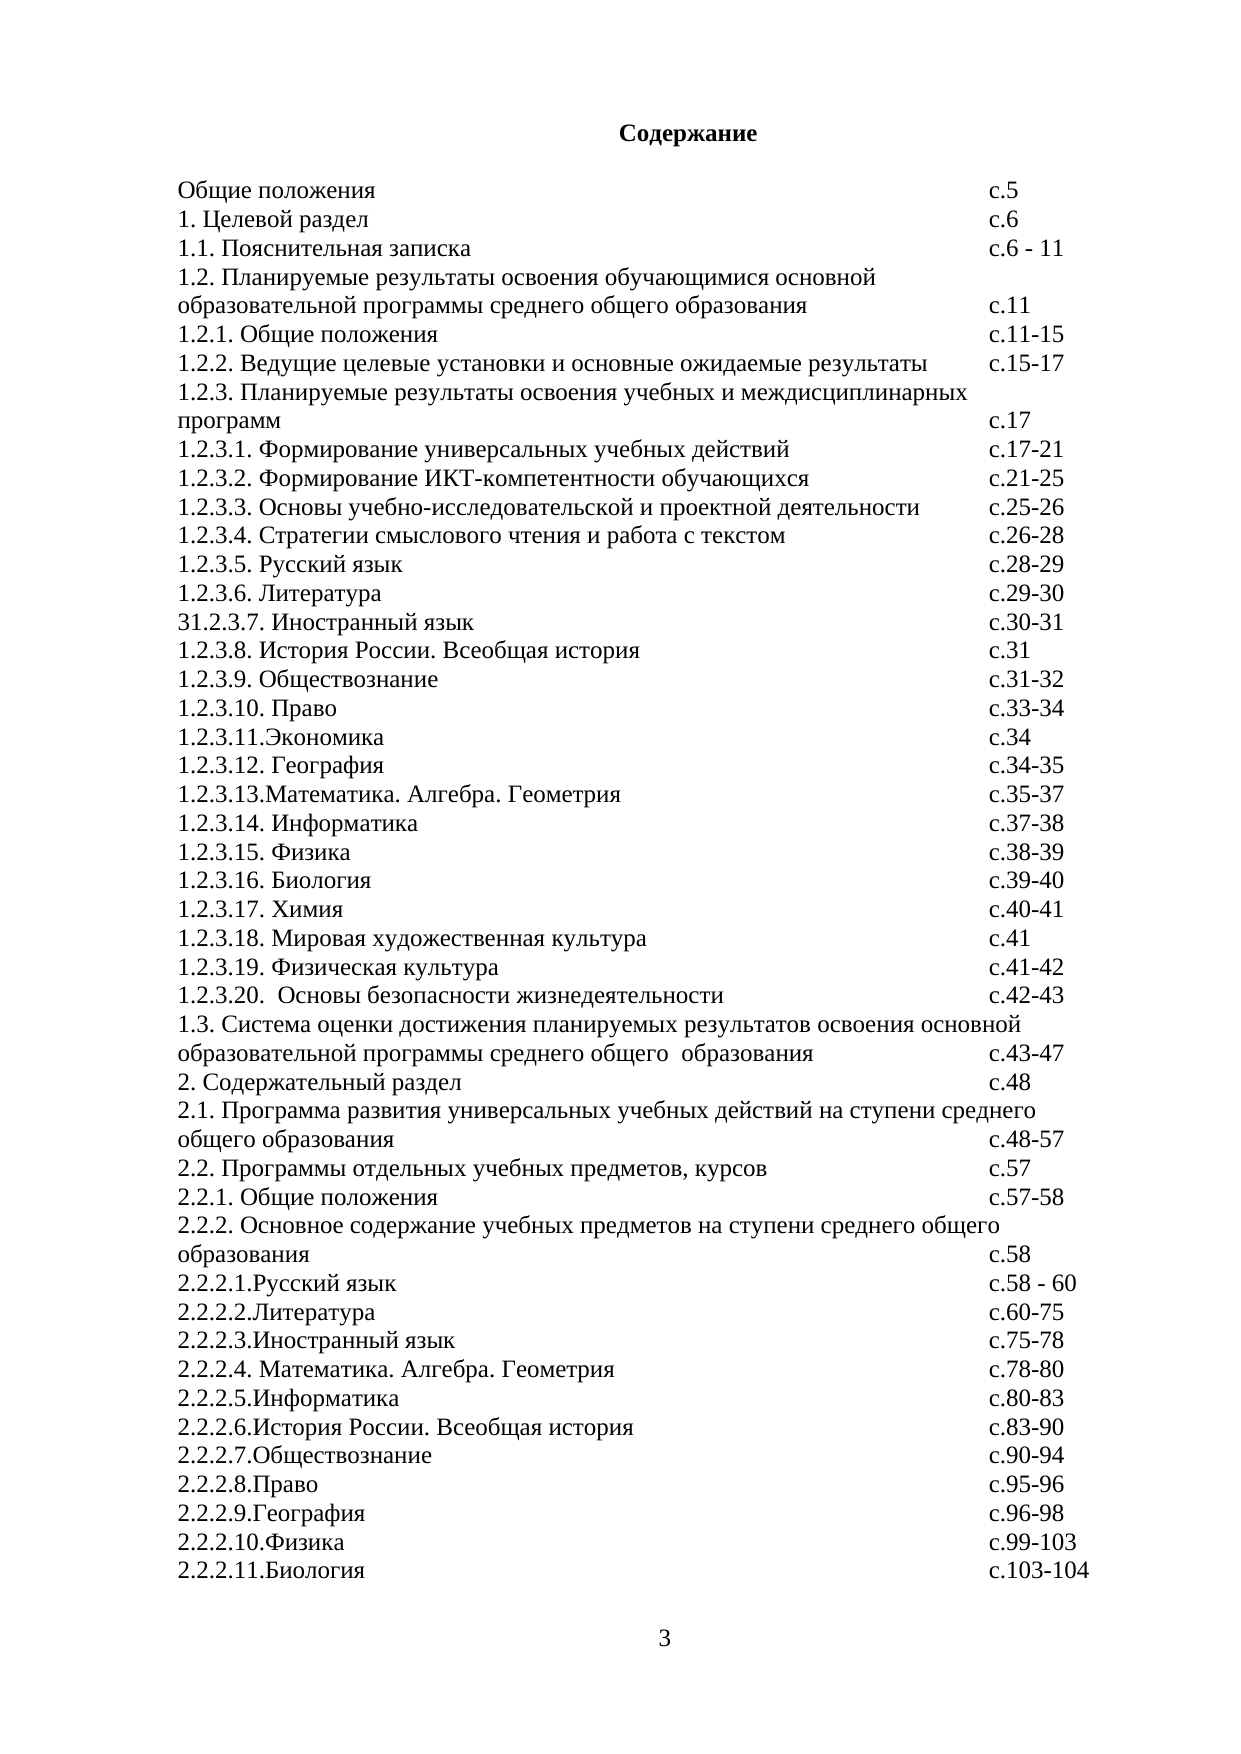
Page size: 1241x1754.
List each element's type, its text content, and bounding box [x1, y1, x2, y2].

text 1.2.3.17. Химия с.40-41 [177, 894, 1152, 923]
text 2.2.2.1.Русский язык с.58 - 60 [177, 1268, 1152, 1297]
text 1.2.3.20. Основы безопасности жизнедеятельности с.42-43 [177, 981, 1152, 1009]
text 1.2.3.16. Биология с.39-40 [177, 866, 1152, 894]
text 2.2.2.8.Право с.95-96 [177, 1469, 1152, 1498]
text 1.2.3.3. Основы учебно-исследовательской и проектной деятельности с.25-26 [177, 492, 1152, 521]
text 1.2.3.13.Математика. Алгебра. Геометрия с.35-37 [177, 779, 1152, 808]
text 2.2.2.5.Информатика с.80-83 [177, 1383, 1152, 1412]
text 2.2. Программы отдельных учебных предметов, курсов с.57 [177, 1153, 1152, 1182]
text 2.2.2.6.История России. Всеобщая история с.83-90 [177, 1412, 1152, 1441]
text образования с.58 [177, 1239, 1152, 1268]
text 2.2.2.2.Литература с.60-75 [177, 1297, 1152, 1326]
text Содержание [177, 118, 1152, 147]
text 1.2.3.12. География с.34-35 [177, 751, 1152, 779]
text 1.2. Планируемые результаты освоения обучающимися основной [177, 262, 1152, 291]
text 1.2.3.2. Формирование ИКТ-компетентности обучающихся с.21-25 [177, 463, 1152, 492]
text 31.2.3.7. Иностранный язык с.30-31 [177, 607, 1152, 636]
text 1.2.3.11.Экономика с.34 [177, 722, 1152, 751]
text 1.2.3.6. Литература с.29-30 [177, 578, 1152, 607]
text 1.2.1. Общие положения с.11-15 [177, 319, 1152, 348]
text 2.2.2.11.Биология с.103-104 [177, 1556, 1152, 1613]
text 1.2.3.1. Формирование универсальных учебных действий с.17-21 [177, 434, 1152, 463]
text 1.2.3.10. Право с.33-34 [177, 693, 1152, 722]
text общего образования с.48-57 [177, 1124, 1152, 1153]
text 1. Целевой раздел с.6 [177, 204, 1152, 233]
text образовательной программы среднего общего образования с.11 [177, 291, 1152, 319]
text 2.2.2.10.Физика с.99-103 [177, 1527, 1152, 1556]
text 1.2.3.4. Стратегии смыслового чтения и работа с текстом с.26-28 [177, 521, 1152, 549]
text 1.2.3.18. Мировая художественная культура с.41 [177, 923, 1152, 952]
text 2. Содержательный раздел с.48 [177, 1067, 1152, 1096]
text программ с.17 [177, 406, 1152, 434]
text 1.2.3.15. Физика с.38-39 [177, 837, 1152, 866]
text 1.2.3.8. История России. Всеобщая история с.31 [177, 636, 1152, 664]
text 1.3. Система оценки достижения планируемых результатов освоения основной [177, 1009, 1152, 1038]
text 1.2.3.9. Обществознание с.31-32 [177, 664, 1152, 693]
text образовательной программы среднего общего образования с.43-47 [177, 1038, 1152, 1067]
text 2.2.2. Основное содержание учебных предметов на ступени среднего общего [177, 1211, 1152, 1239]
text 2.2.1. Общие положения с.57-58 [177, 1182, 1152, 1211]
text 2.1. Программа развития универсальных учебных действий на ступени среднего [177, 1096, 1152, 1124]
text 1.2.3.5. Русский язык с.28-29 [177, 549, 1152, 578]
text 1.1. Пояснительная записка с.6 - 11 [177, 233, 1152, 262]
text 2.2.2.9.География с.96-98 [177, 1498, 1152, 1527]
text 2.2.2.7.Обществознание с.90-94 [177, 1441, 1152, 1469]
text 2.2.2.4. Математика. Алгебра. Геометрия с.78-80 [177, 1354, 1152, 1383]
text 1.2.3. Планируемые результаты освоения учебных и междисциплинарных [177, 377, 1152, 406]
text Общие положения с.5 [177, 176, 1152, 204]
text 1.2.3.19. Физическая культура с.41-42 [177, 952, 1152, 981]
text 2.2.2.3.Иностранный язык с.75-78 [177, 1326, 1152, 1354]
text 1.2.3.14. Информатика с.37-38 [177, 808, 1152, 837]
text 1.2.2. Ведущие целевые установки и основные ожидаемые результаты с.15-17 [177, 348, 1152, 377]
